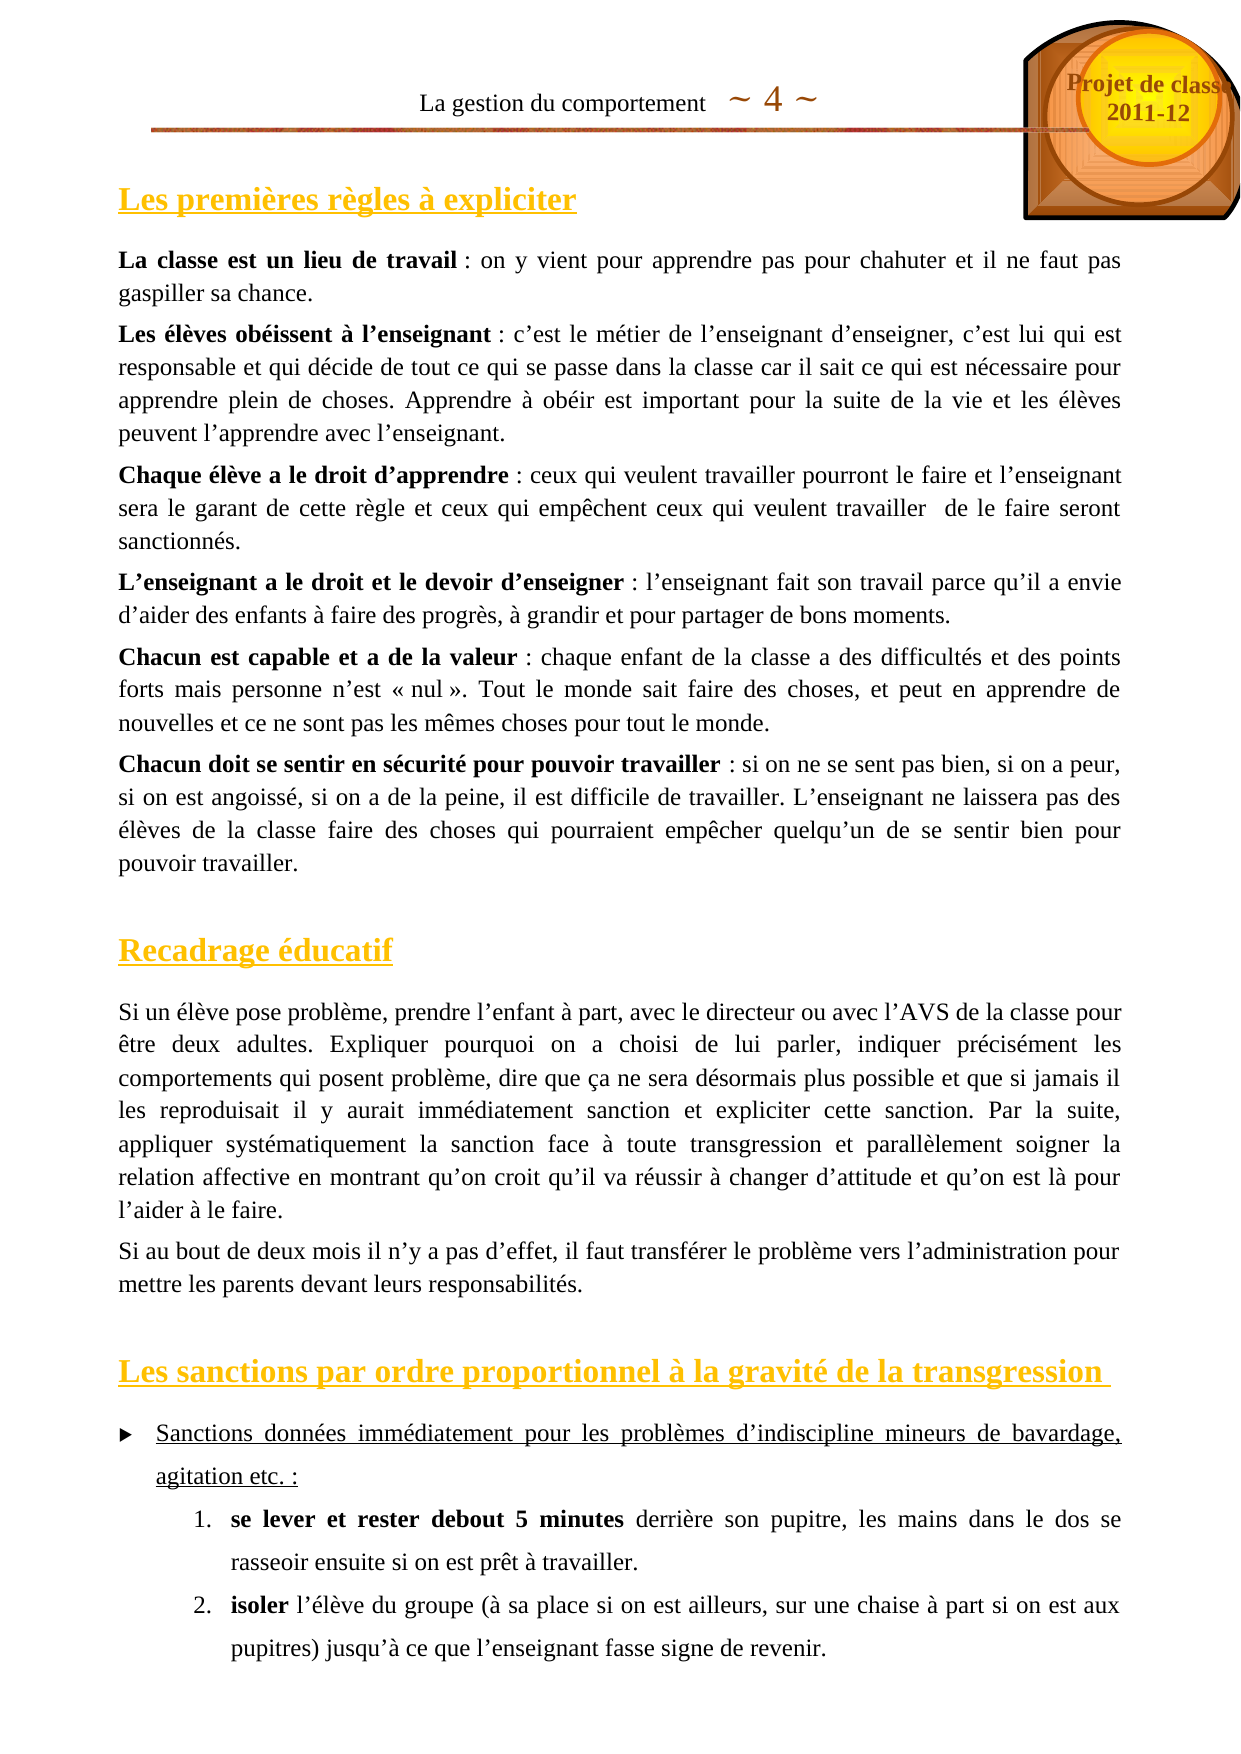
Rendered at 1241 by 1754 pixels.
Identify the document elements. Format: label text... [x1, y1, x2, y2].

text Les élèves obéissent à l’enseignant : c’est le métier de l’enseignant d’enseigner, c’est lui qui est responsable et qui décide de tout ce qui se passe dans la classe car il sait ce qui est nécessaire pour apprendre plein de choses. Apprendre à obéir est important pour la suite de la vie et les élèves peuvent l’apprendre avec l’enseignant. [118, 319, 1122, 447]
text Si un élève pose problème, prendre l’enfant à part, avec le directeur ou avec l’AVS de la classe pour être deux adultes. Expliquer pourquoi on a choisi de lui parler, indiquer précisément les comportements qui posent problème, dire que ça ne sera désormais plus possible et que si jamais il les reproduisait il y aurait immédiatement sanction et expliciter cette sanction. Par la suite, appliquer systématiquement la sanction face à toute transgression et parallèlement soigner la relation affective en montrant qu’on croit qu’il va réussir à changer d’attitude et qu’on est là pour l’aider à le faire. [118, 997, 1122, 1223]
text La classe est un lieu de travail : on y vient pour apprendre pas pour chahuter et il ne faut pas gaspiller sa chance. [118, 245, 1122, 307]
text Si au bout de deux mois il n’y a pas d’effet, il faut transférer le problème vers l’administration pour mettre les parents devant leurs responsabilités. [118, 1236, 1122, 1298]
list Sanctions données immédiatement pour les problèmes d’indiscipline mineurs de bavardage, agitation etc. : [118, 1418, 1122, 1489]
text L’enseignant a le droit et le devoir d’enseigner : l’enseignant fait son travail parce qu’il a envie d’aider des enfants à faire des progrès, à grandir et pour partager de bons moments. [118, 567, 1122, 629]
subtitle Les premières règles à expliciter [118, 179, 1122, 217]
picture [151, 121, 1089, 138]
list isoler l’élève du groupe (à sa place si on est ailleurs, sur une chaise à part si on est aux pupitres) jusqu’à ce que l’enseignant fasse signe de revenir. [193, 1590, 1122, 1662]
text Chacun est capable et a de la valeur : chaque enfant de la classe a des difficultés et des points forts mais personne n’est « nul ». Tout le monde sait faire des choses, et peut en apprendre de nouvelles et ce ne sont pas les mêmes choses pour tout le monde. [118, 642, 1122, 736]
subtitle Les sanctions par ordre proportionnel à la gravité de la transgression [118, 1352, 1122, 1390]
text Chacun doit se sentir en sécurité pour pouvoir travailler : si on ne se sent pas bien, si on a peur, si on est angoissé, si on a de la peine, il est difficile de travailler. L’enseignant ne laissera pas des élèves de la classe faire des choses qui pourraient empêcher quelqu’un de se sentir bien pour pouvoir travailler. [118, 749, 1122, 877]
list se lever et rester debout 5 minutes derrière son pupitre, les mains dans le dos se rasseoir ensuite si on est prêt à travailler. [193, 1504, 1122, 1576]
text Chaque élève a le droit d’apprendre : ceux qui veulent travailler pourront le faire et l’enseignant sera le garant de cette règle et ceux qui empêchent ceux qui veulent travailler de le faire seront sanctionnés. [118, 460, 1122, 554]
subtitle Recadrage éducatif [118, 931, 1122, 969]
